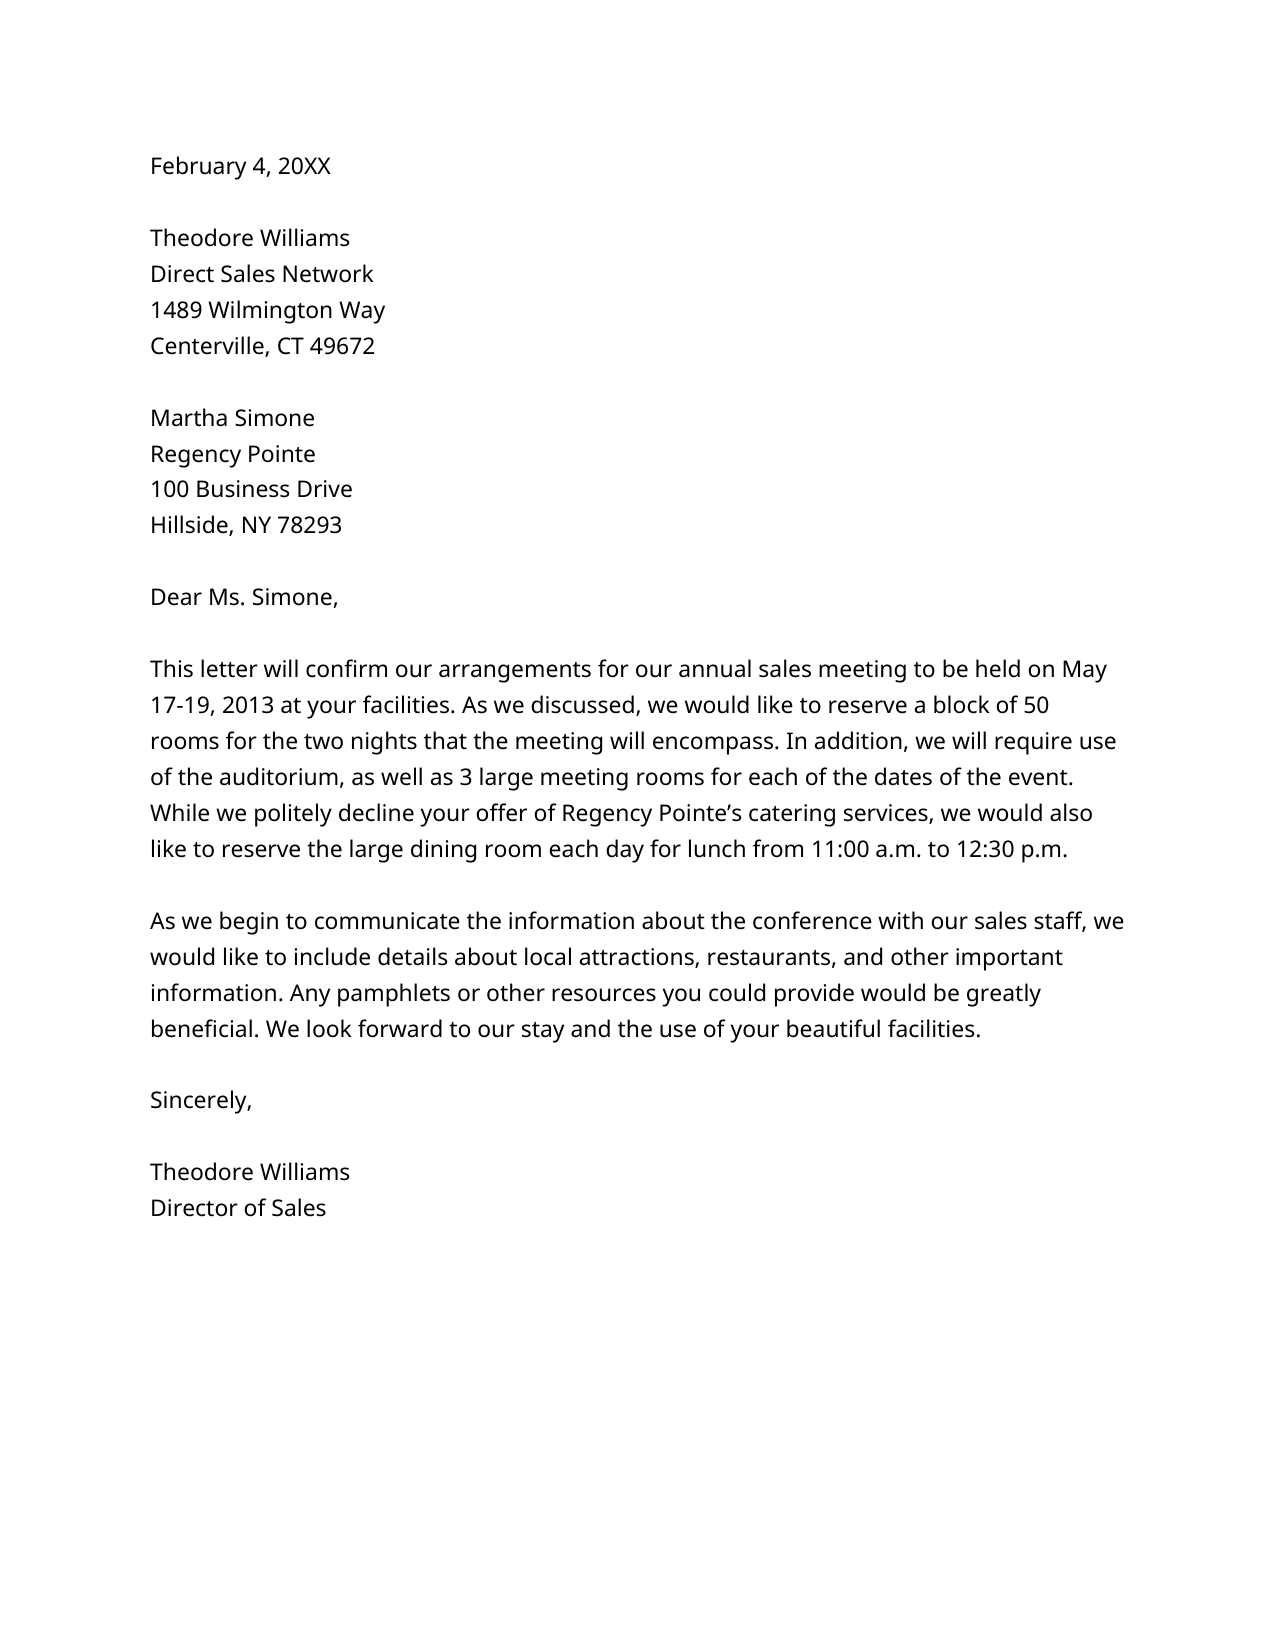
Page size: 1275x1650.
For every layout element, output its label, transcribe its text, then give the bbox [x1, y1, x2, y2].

text 1489 Wilmington Way [150, 294, 1125, 325]
text Director of Sales [150, 1192, 1125, 1223]
text Regency Pointe [150, 437, 1125, 469]
text Martha Simone [150, 402, 1125, 433]
text 100 Business Drive [150, 473, 1125, 505]
text Theodore Williams [150, 1156, 1125, 1187]
text February 4, 20XX [150, 150, 1125, 181]
text Direct Sales Network [150, 258, 1125, 289]
text Sincerely, [150, 1084, 1125, 1116]
text Centerville, CT 49672 [150, 330, 1125, 361]
text As we begin to communicate the information about the conference with our sales staff, we would like to include details about local attractions, restaurants, and other important information. Any pamphlets or other resources you could provide would be greatly beneficial. We look forward to our stay and the use of your beautiful facilities. [150, 905, 1125, 1044]
text Hillside, NY 78293 [150, 509, 1125, 541]
text This letter will confirm our arrangements for our annual sales meeting to be held on May 17-19, 2013 at your facilities. As we discussed, we would like to reserve a block of 50 rooms for the two nights that the meeting will encompass. In addition, we will require use of the auditorium, as well as 3 large meeting rooms for each of the dates of the event. While we politely decline your offer of Regency Pointe’s catering services, we would also like to reserve the large dining room each day for lunch from 11:00 a.m. to 12:30 p.m. [150, 653, 1125, 864]
text Dear Ms. Simone, [150, 581, 1125, 612]
text Theodore Williams [150, 222, 1125, 253]
